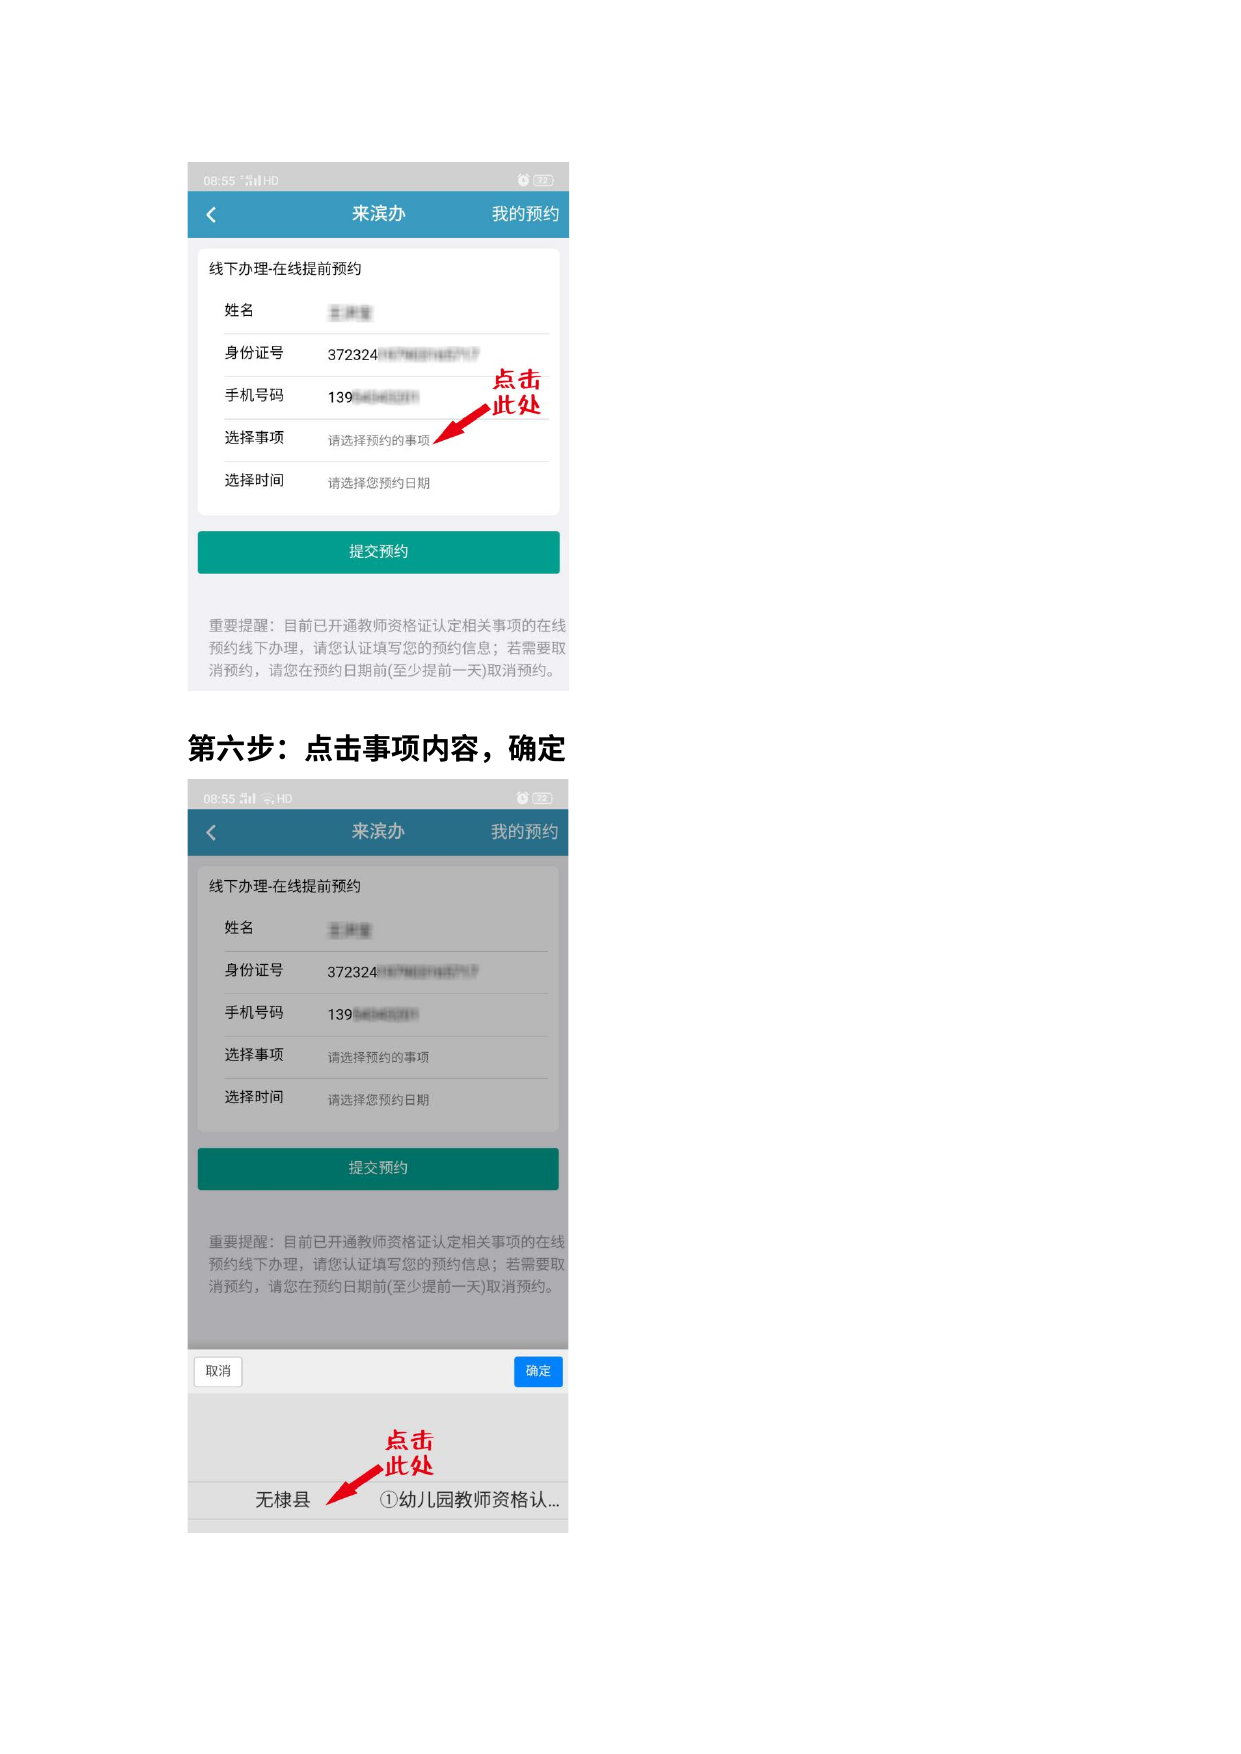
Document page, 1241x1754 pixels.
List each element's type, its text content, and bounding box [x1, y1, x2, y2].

text 第六步：点击事项内容，确定 [187, 714, 1053, 779]
picture [187, 779, 569, 1533]
picture [187, 162, 570, 691]
